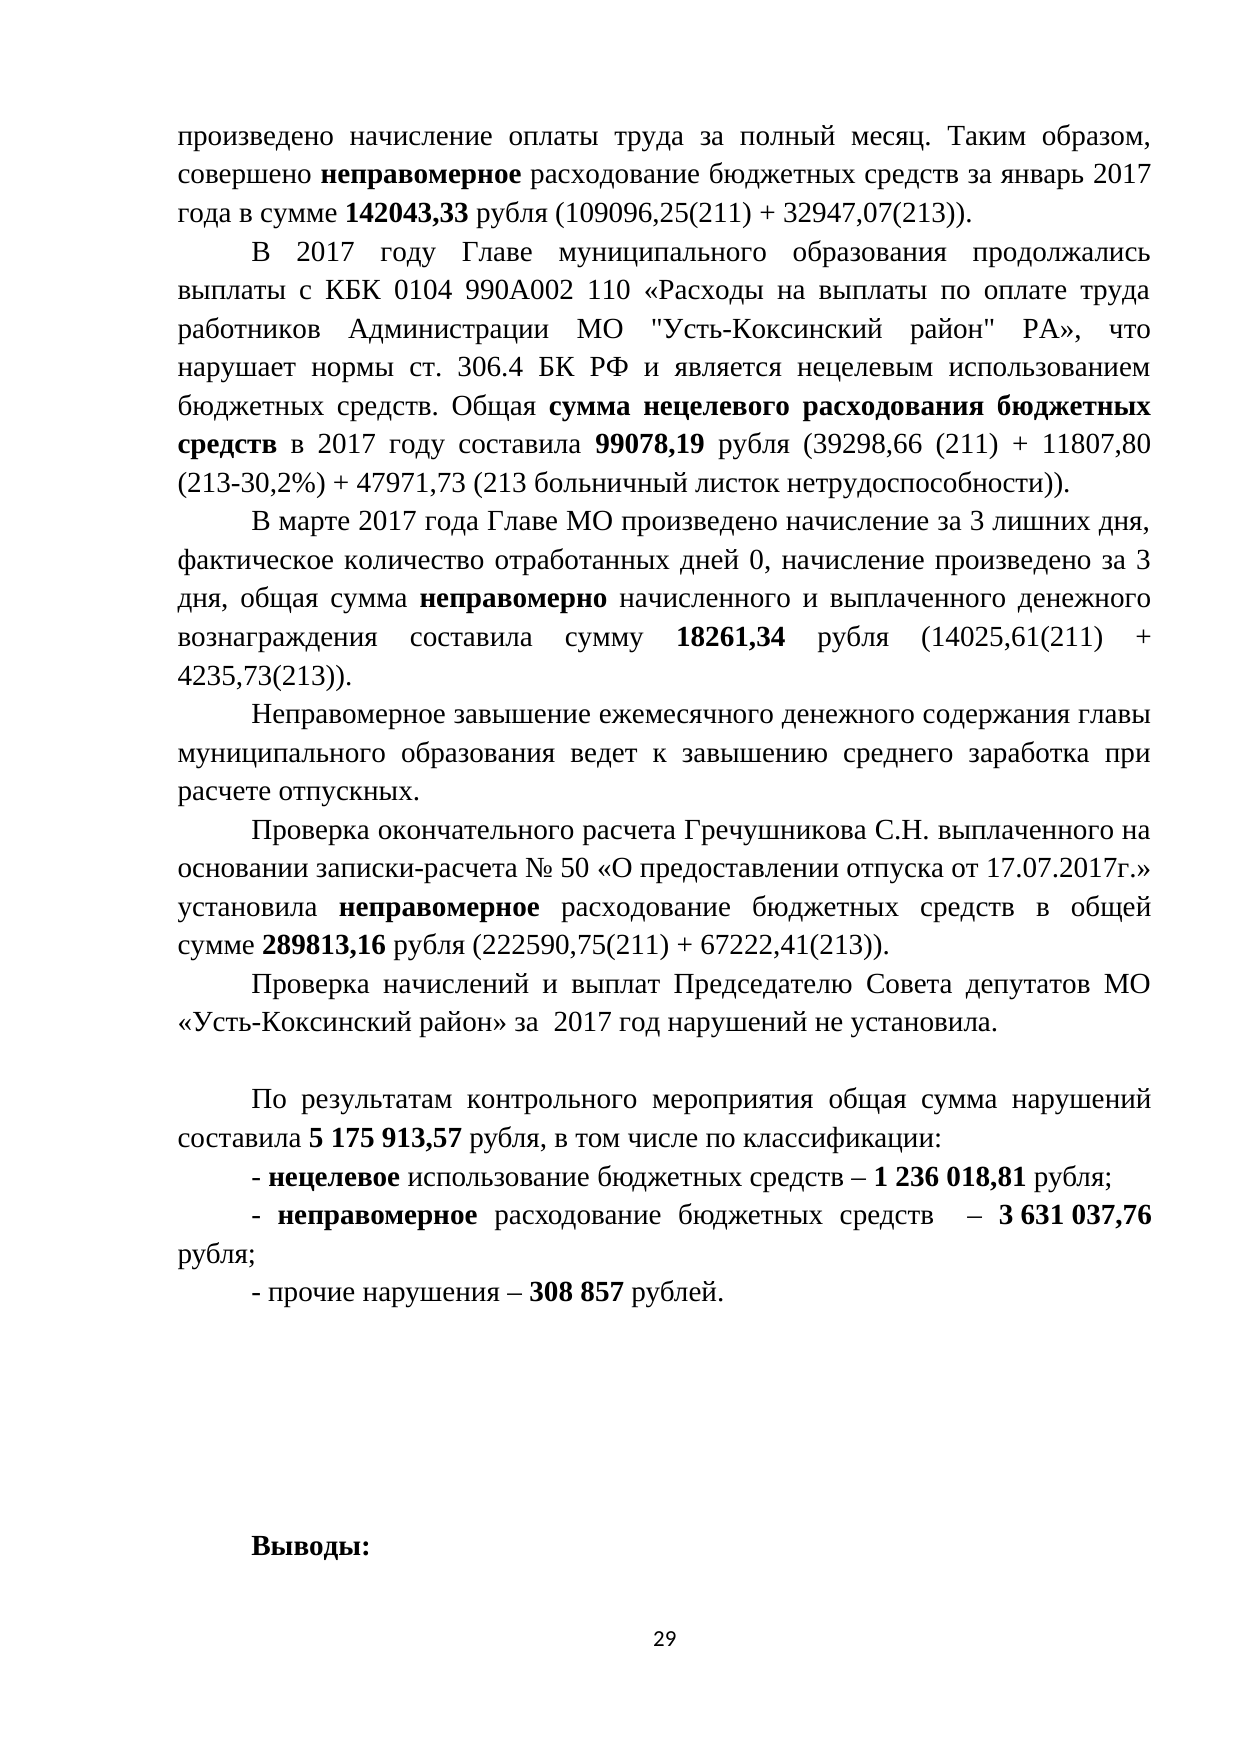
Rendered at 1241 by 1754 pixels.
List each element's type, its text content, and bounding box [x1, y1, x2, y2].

text По результатам контрольного мероприятия общая сумма нарушений составила 5 175 913,57 рубля, в том числе по классификации: [177, 1082, 1152, 1154]
text - неправомерное расходование бюджетных средств – 3 631 037,76 рубля; [177, 1197, 1152, 1269]
text Выводы: [177, 1528, 1152, 1562]
text - прочие нарушения – 308 857 рублей. [177, 1274, 1152, 1308]
text Проверка окончательного расчета Гречушникова С.Н. выплаченного на основании записки-расчета № 50 «О предоставлении отпуска от 17.07.2017г.» установила неправомерное расходование бюджетных средств в общей сумме 289813,16 рубля (222590,75(211) + 67222,41(213)). [177, 812, 1152, 961]
text - нецелевое использование бюджетных средств – 1 236 018,81 рубля; [177, 1159, 1152, 1192]
text В марте 2017 года Главе МО произведено начисление за 3 лишних дня, фактическое количество отработанных дней 0, начисление произведено за 3 дня, общая сумма неправомерно начисленного и выплаченного денежного вознаграждения составила сумму 18261,34 рубля (14025,61(211) + 4235,73(213)). [177, 503, 1152, 691]
text В 2017 году Главе муниципального образования продолжались выплаты с КБК 0104 990А002 110 «Расходы на выплаты по оплате труда работников Администрации МО "Усть-Коксинский район" РА», что нарушает нормы ст. 306.4 БК РФ и является нецелевым использованием бюджетных средств. Общая сумма нецелевого расходования бюджетных средств в 2017 году составила 99078,19 рубля (39298,66 (211) + 11807,80 (213-30,2%) + 47971,73 (213 больничный листок нетрудоспособности)). [177, 234, 1152, 498]
text Неправомерное завышение ежемесячного денежного содержания главы муниципального образования ведет к завышению среднего заработка при расчете отпускных. [177, 696, 1152, 807]
text Проверка начислений и выплат Председателю Совета депутатов МО «Усть-Коксинский район» за 2017 год нарушений не установила. [177, 966, 1152, 1038]
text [177, 118, 1152, 229]
